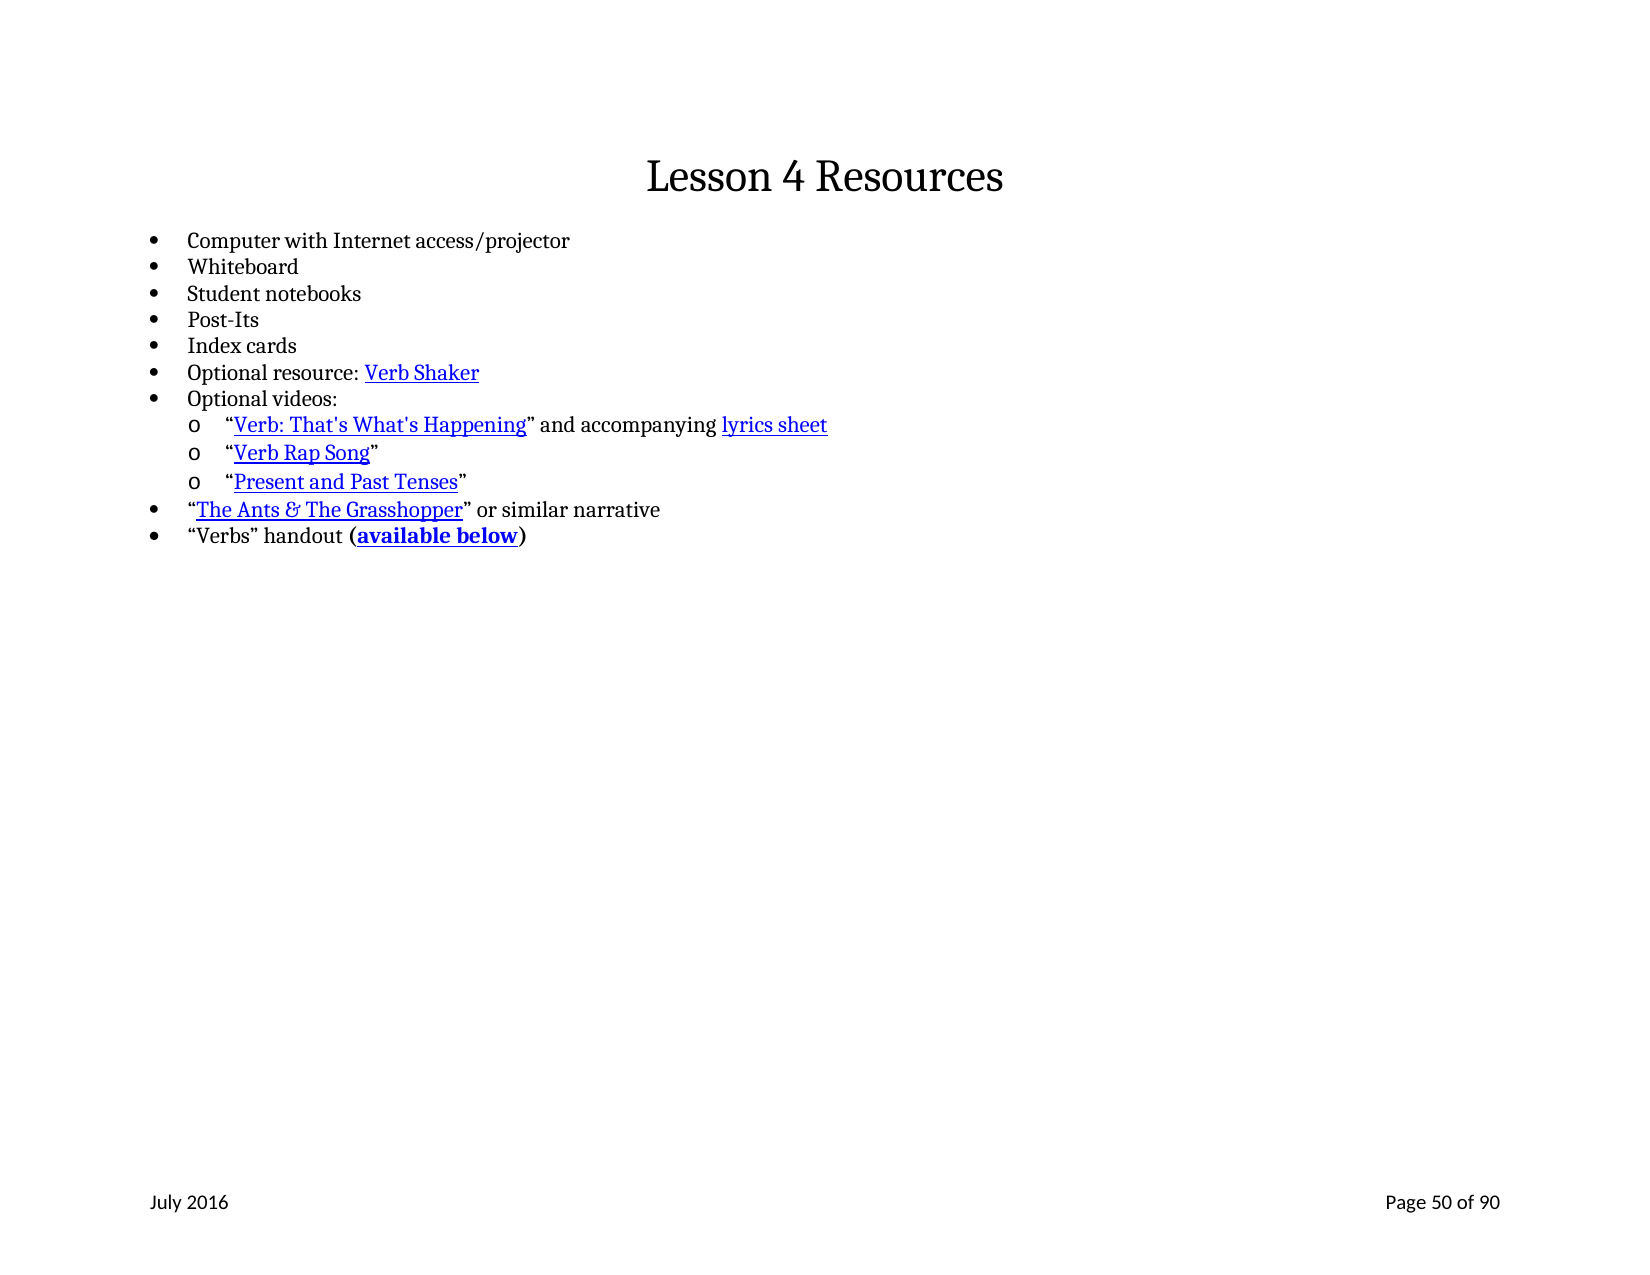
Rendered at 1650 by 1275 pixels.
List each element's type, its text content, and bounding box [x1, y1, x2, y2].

list “Verb Rap Song” [187, 440, 1500, 467]
list Optional resource: Verb Shaker [150, 359, 1500, 386]
list Student notebooks [150, 280, 1500, 307]
list Post-Its [150, 307, 1500, 333]
list Computer with Internet access/projector [150, 228, 1500, 254]
list “Present and Past Tenses” [187, 469, 1500, 497]
list Index cards [150, 333, 1500, 359]
list “Verbs” handout (available below) [150, 523, 1500, 549]
list “The Ants & The Grasshopper” or similar narrative [150, 497, 1500, 523]
text Lesson 4 Resources [150, 150, 1500, 203]
list Optional videos: [150, 386, 1500, 412]
list Whiteboard [150, 254, 1500, 280]
list “Verb: That's What's Happening” and accompanying lyrics sheet [187, 412, 1500, 440]
